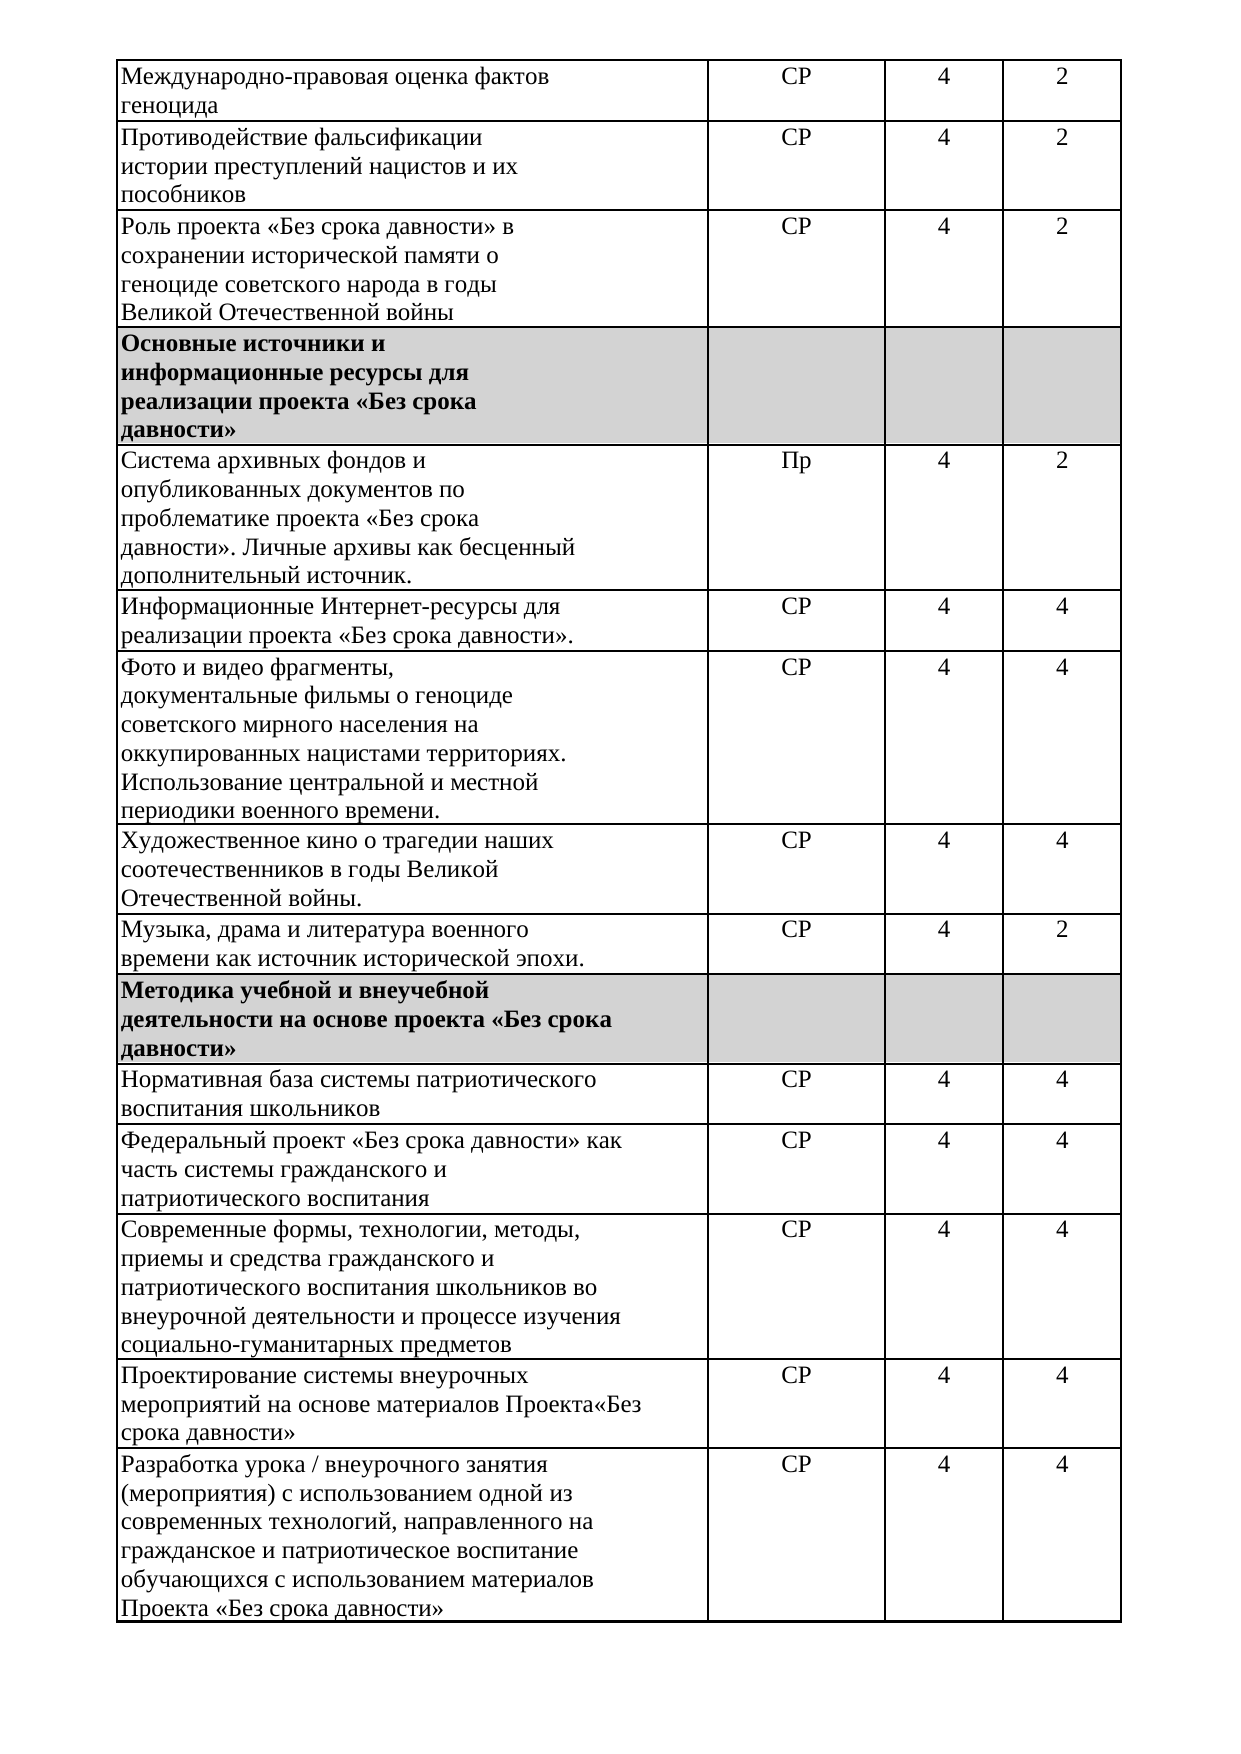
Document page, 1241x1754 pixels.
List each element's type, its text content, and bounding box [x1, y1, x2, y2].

table_cell 4 [886, 825, 1002, 912]
table_cell СР [709, 652, 884, 823]
table_cell Художественное кино о трагедии наших соотечественников в годы Великой Отечественной войны. [118, 825, 707, 912]
table_cell СР [709, 1360, 884, 1447]
table_cell Основные источники и информационные ресурсы для реализации проекта «Без срока давности» [118, 328, 707, 443]
table_cell СР [709, 591, 884, 650]
table_cell [886, 975, 1002, 1062]
table_cell 4 [886, 122, 1002, 209]
table_cell 4 [886, 1065, 1002, 1123]
table_cell 4 [1004, 1065, 1120, 1123]
table_cell 4 [886, 1215, 1002, 1358]
table_cell 4 [886, 1449, 1002, 1620]
table_cell 2 [1004, 122, 1120, 209]
table_cell Федеральный проект «Без срока давности» как часть системы гражданского и патриотического воспитания [118, 1125, 707, 1212]
table_cell Разработка урока / внеурочного занятия (мероприятия) с использованием одной из современных технологий, направленного на гражданское и патриотическое воспитание обучающихся с использованием материалов Проекта «Без срока давности» [118, 1449, 707, 1620]
table_cell Противодействие фальсификации истории преступлений нацистов и их пособников [118, 122, 707, 209]
table_cell 4 [1004, 1360, 1120, 1447]
table_cell [886, 328, 1002, 443]
table_cell 4 [886, 446, 1002, 589]
table_cell Проектирование системы внеурочных мероприятий на основе материалов Проекта«Без срока давности» [118, 1360, 707, 1447]
table_cell 4 [886, 915, 1002, 973]
table_header 2 [1004, 61, 1120, 120]
table_cell 4 [1004, 825, 1120, 912]
table_cell СР [709, 211, 884, 326]
table_cell [709, 328, 884, 443]
table_cell Пр [709, 446, 884, 589]
table_cell 2 [1004, 446, 1120, 589]
table_cell 4 [1004, 1125, 1120, 1212]
table_cell Музыка, драма и литература военного времени как источник исторической эпохи. [118, 915, 707, 973]
table_cell СР [709, 122, 884, 209]
table_cell 4 [886, 1125, 1002, 1212]
table_cell Нормативная база системы патриотического воспитания школьников [118, 1065, 707, 1123]
table_cell СР [709, 1065, 884, 1123]
table_cell [709, 975, 884, 1062]
table_cell СР [709, 825, 884, 912]
table_cell 4 [1004, 1215, 1120, 1358]
table_cell 4 [886, 652, 1002, 823]
table_cell 2 [1004, 915, 1120, 973]
table_cell 4 [886, 591, 1002, 650]
table_cell Современные формы, технологии, методы, приемы и средства гражданского и патриотического воспитания школьников во внеурочной деятельности и процессе изучения социально-гуманитарных предметов [118, 1215, 707, 1358]
table_cell 4 [886, 211, 1002, 326]
table_cell Система архивных фондов и опубликованных документов по проблематике проекта «Без срока давности». Личные архивы как бесценный дополнительный источник. [118, 446, 707, 589]
table_header Международно-правовая оценка фактов геноцида [118, 61, 707, 120]
table_cell Методика учебной и внеучебной деятельности на основе проекта «Без срока давности» [118, 975, 707, 1062]
table_header 4 [886, 61, 1002, 120]
table_cell СР [709, 1449, 884, 1620]
table_cell 4 [1004, 652, 1120, 823]
table_cell [1004, 975, 1120, 1062]
table_cell 4 [1004, 1449, 1120, 1620]
table_cell Фото и видео фрагменты, документальные фильмы о геноциде советского мирного населения на оккупированных нацистами территориях. Использование центральной и местной периодики военного времени. [118, 652, 707, 823]
table_cell 4 [1004, 591, 1120, 650]
table_cell 4 [886, 1360, 1002, 1447]
table_cell [1004, 328, 1120, 443]
table_cell Информационные Интернет-ресурсы для реализации проекта «Без срока давности». [118, 591, 707, 650]
table_cell СР [709, 915, 884, 973]
table_cell 2 [1004, 211, 1120, 326]
table_cell СР [709, 1215, 884, 1358]
table_cell СР [709, 1125, 884, 1212]
table_header СР [709, 61, 884, 120]
table_cell Роль проекта «Без срока давности» в сохранении исторической памяти о геноциде советского народа в годы Великой Отечественной войны [118, 211, 707, 326]
